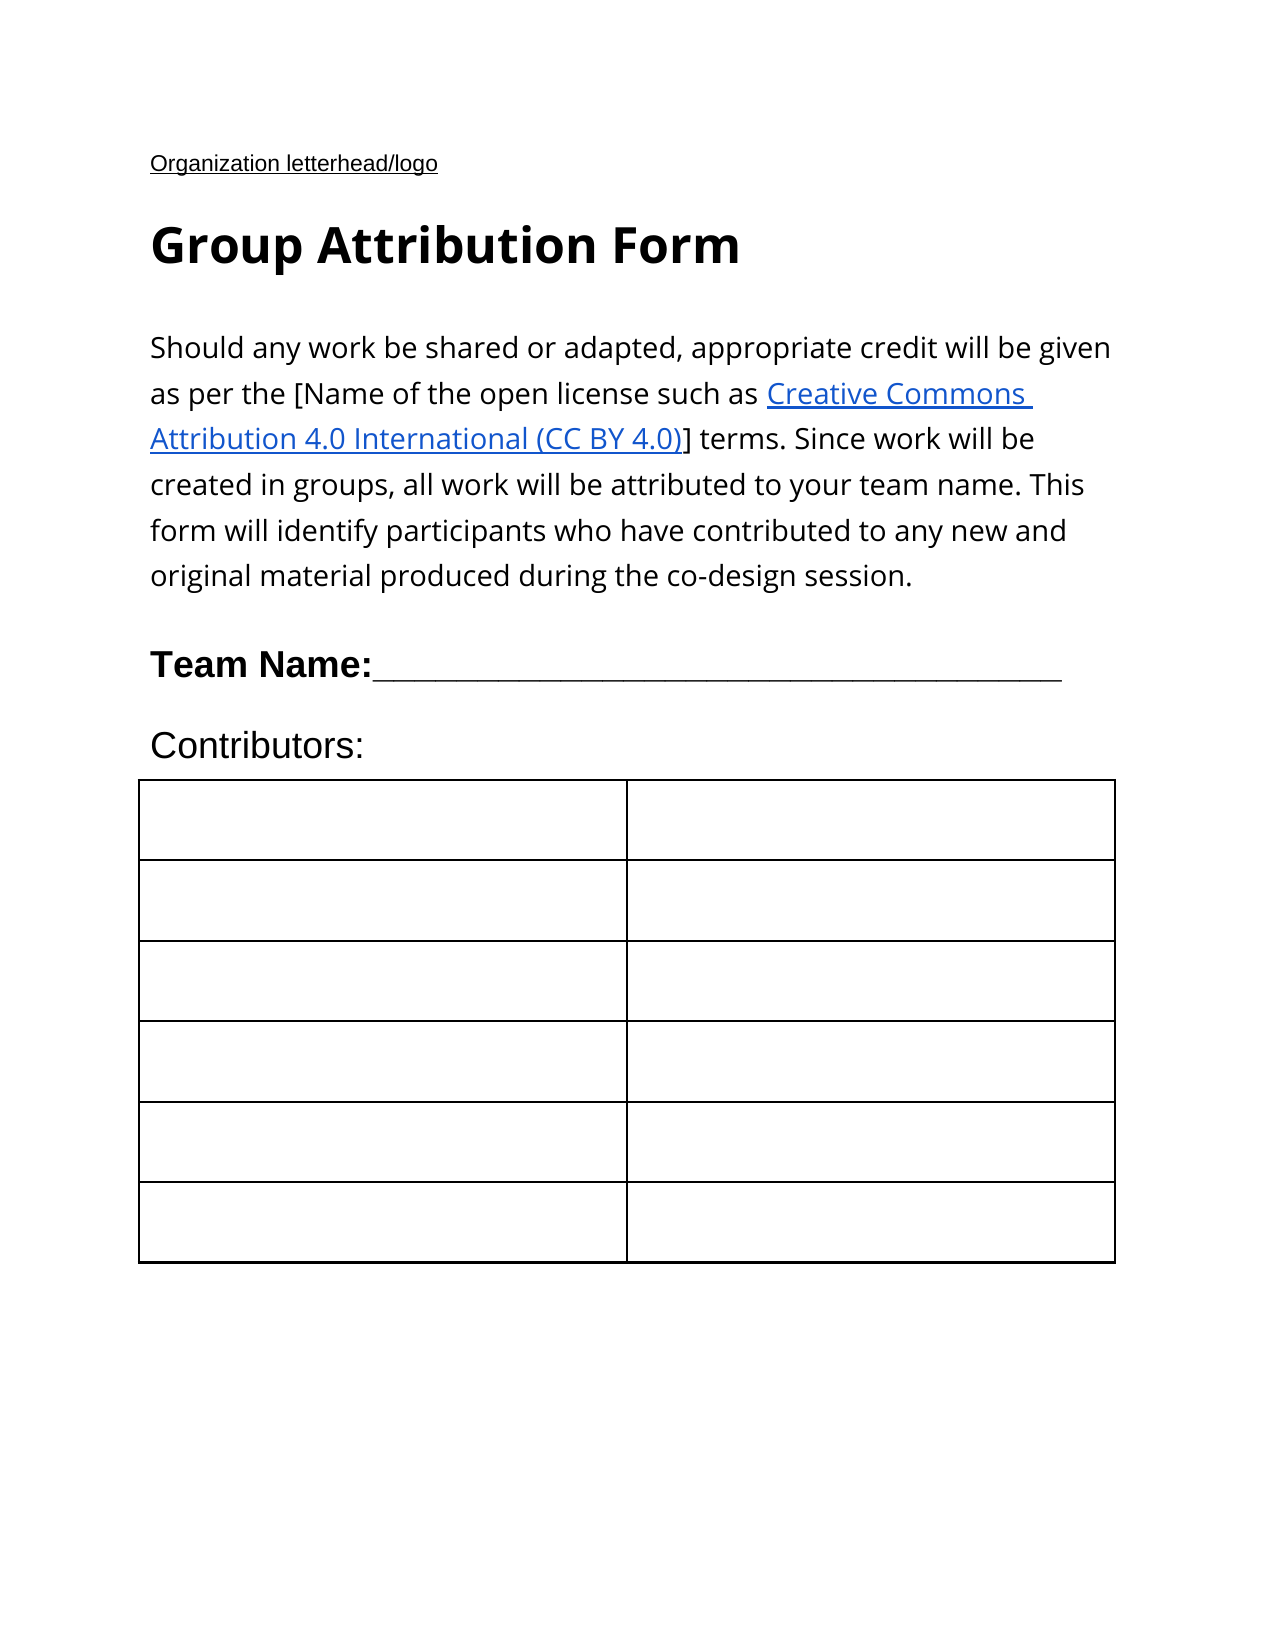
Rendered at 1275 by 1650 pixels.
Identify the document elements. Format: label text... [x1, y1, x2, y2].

subtitle Contributors: [150, 723, 1125, 766]
table_header [628, 781, 1114, 859]
table_cell [140, 942, 626, 1020]
table_cell [140, 1183, 626, 1261]
text Organization letterhead/logo [150, 150, 1125, 176]
table_cell [628, 861, 1114, 940]
table_cell [140, 861, 626, 940]
table_cell [628, 1022, 1114, 1101]
text Should any work be shared or adapted, appropriate credit will be given as per the [Name of the open license such as Creative Commons Attribution 4.0 International (CC BY 4.0)] terms. Since work will be created in groups, all work will be attributed to your team name. This form will identify participants who have contributed to any new and original material produced during the co-design session. [150, 327, 1125, 595]
text Group Attribution Form [150, 210, 1125, 278]
table_header [140, 781, 626, 859]
subtitle Team Name:_________________________________ [150, 643, 1125, 686]
table_cell [628, 1103, 1114, 1181]
table_cell [140, 1103, 626, 1181]
table_cell [628, 1183, 1114, 1261]
table_cell [628, 942, 1114, 1020]
table_cell [140, 1022, 626, 1101]
